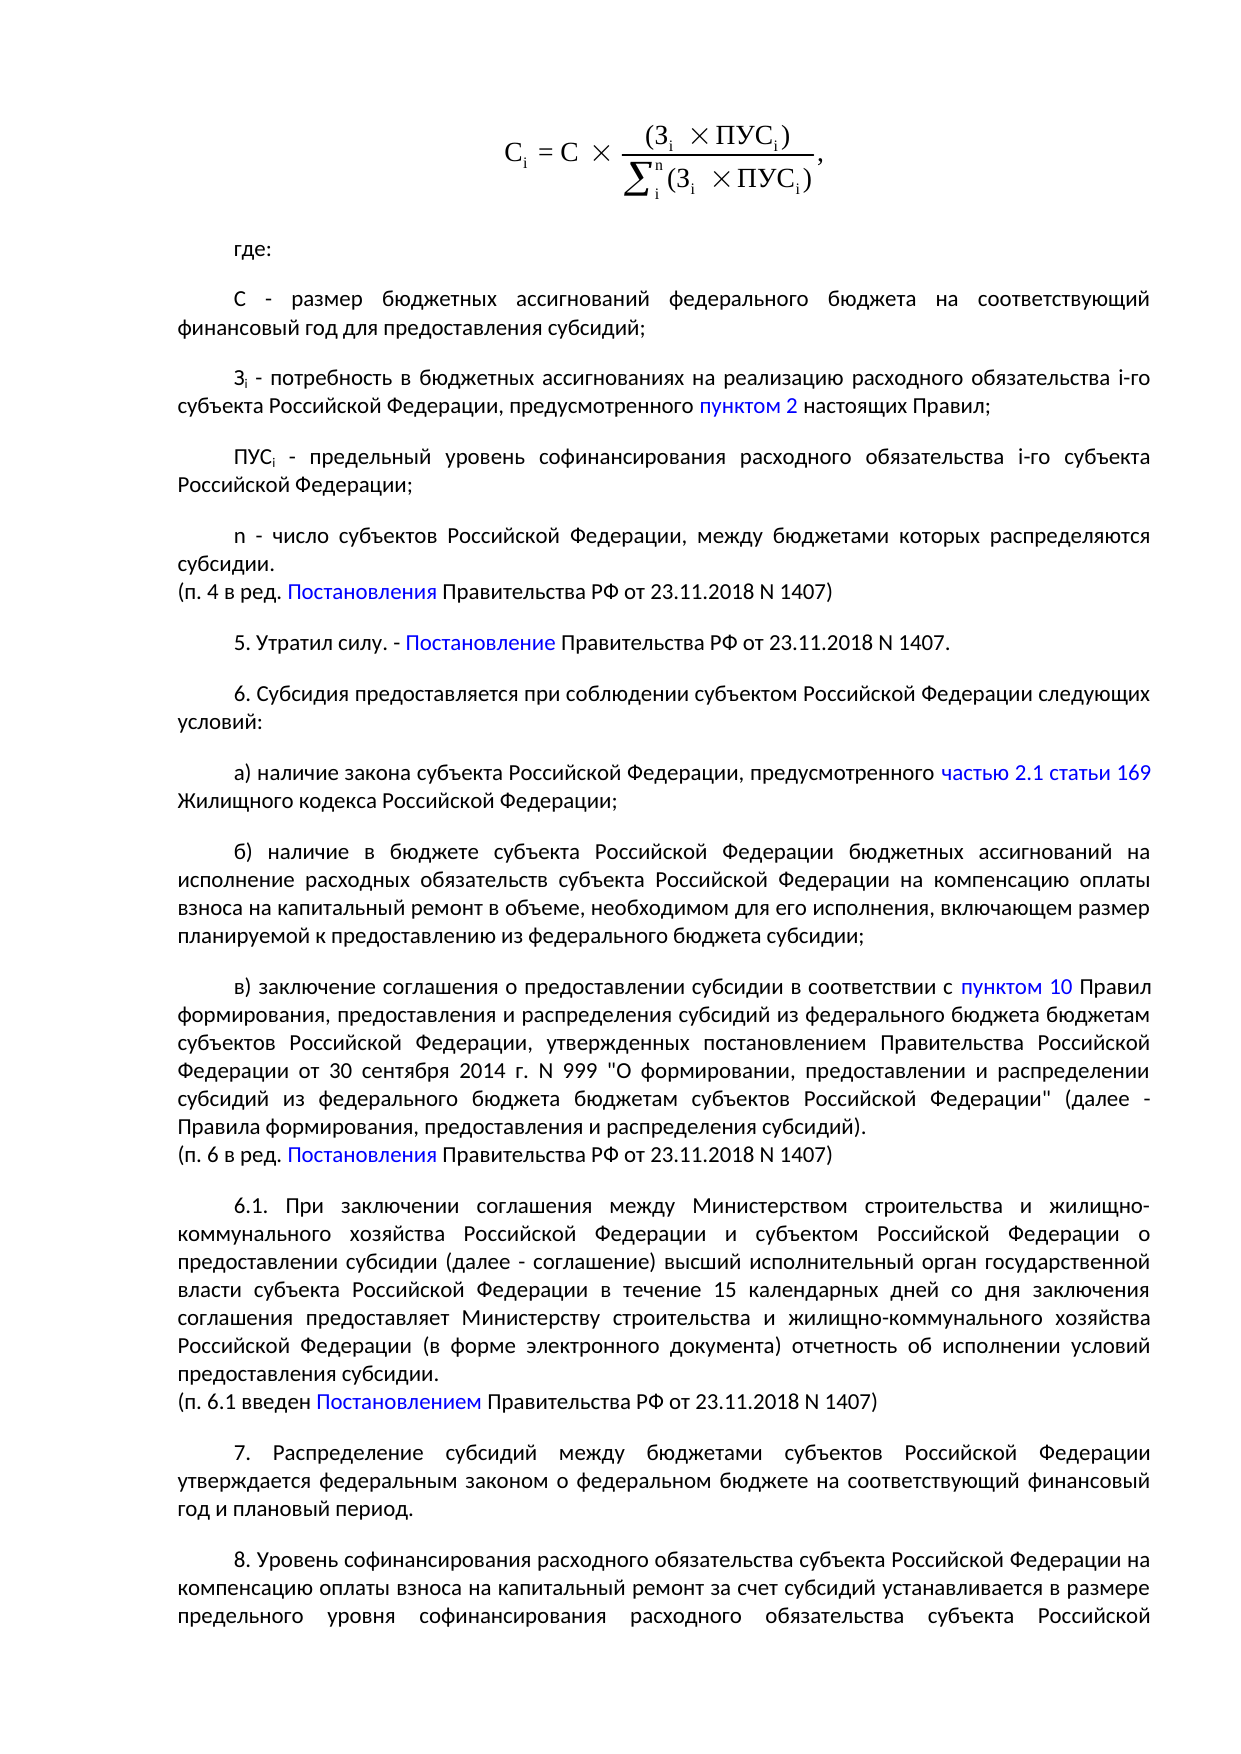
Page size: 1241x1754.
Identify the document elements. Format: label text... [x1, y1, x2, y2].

text С - размер бюджетных ассигнований федерального бюджета на соответствующий финансовый год для предоставления субсидий; [177, 284, 1152, 341]
text Зi - потребность в бюджетных ассигнованиях на реализацию расходного обязательства i-го субъекта Российской Федерации, предусмотренного пунктом 2 настоящих Правил; [177, 363, 1152, 419]
text (п. 6 в ред. Постановления Правительства РФ от 23.11.2018 N 1407) [177, 1140, 1152, 1168]
text а) наличие закона субъекта Российской Федерации, предусмотренного частью 2.1 статьи 169 Жилищного кодекса Российской Федерации; [177, 758, 1152, 814]
text б) наличие в бюджете субъекта Российской Федерации бюджетных ассигнований на исполнение расходных обязательств субъекта Российской Федерации на компенсацию оплаты взноса на капитальный ремонт в объеме, необходимом для его исполнения, включающем размер планируемой к предоставлению из федерального бюджета субсидии; [177, 837, 1152, 949]
text 5. Утратил силу. - Постановление Правительства РФ от 23.11.2018 N 1407. [177, 628, 1152, 656]
text 7. Распределение субсидий между бюджетами субъектов Российской Федерации утверждается федеральным законом о федеральном бюджете на соответствующий финансовый год и плановый период. [177, 1438, 1152, 1522]
text 6. Субсидия предоставляется при соблюдении субъектом Российской Федерации следующих условий: [177, 679, 1152, 735]
text где: [177, 234, 1152, 262]
text ПУСi - предельный уровень софинансирования расходного обязательства i-го субъекта Российской Федерации; [177, 442, 1152, 498]
text в) заключение соглашения о предоставлении субсидии в соответствии с пунктом 10 Правил формирования, предоставления и распределения субсидий из федерального бюджета бюджетам субъектов Российской Федерации, утвержденных постановлением Правительства Российской Федерации от 30 сентября 2014 г. N 999 "О формировании, предоставлении и распределении субсидий из федерального бюджета бюджетам субъектов Российской Федерации" (далее - Правила формирования, предоставления и распределения субсидий). [177, 972, 1152, 1140]
text 6.1. При заключении соглашения между Министерством строительства и жилищно-коммунального хозяйства Российской Федерации и субъектом Российской Федерации о предоставлении субсидии (далее - соглашение) высший исполнительный орган государственной власти субъекта Российской Федерации в течение 15 календарных дней со дня заключения соглашения предоставляет Министерству строительства и жилищно-коммунального хозяйства Российской Федерации (в форме электронного документа) отчетность об исполнении условий предоставления субсидии. [177, 1191, 1152, 1387]
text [177, 1545, 1152, 1629]
text (п. 4 в ред. Постановления Правительства РФ от 23.11.2018 N 1407) [177, 577, 1152, 606]
text n - число субъектов Российской Федерации, между бюджетами которых распределяются субсидии. [177, 521, 1152, 577]
text (п. 6.1 введен Постановлением Правительства РФ от 23.11.2018 N 1407) [177, 1387, 1152, 1416]
